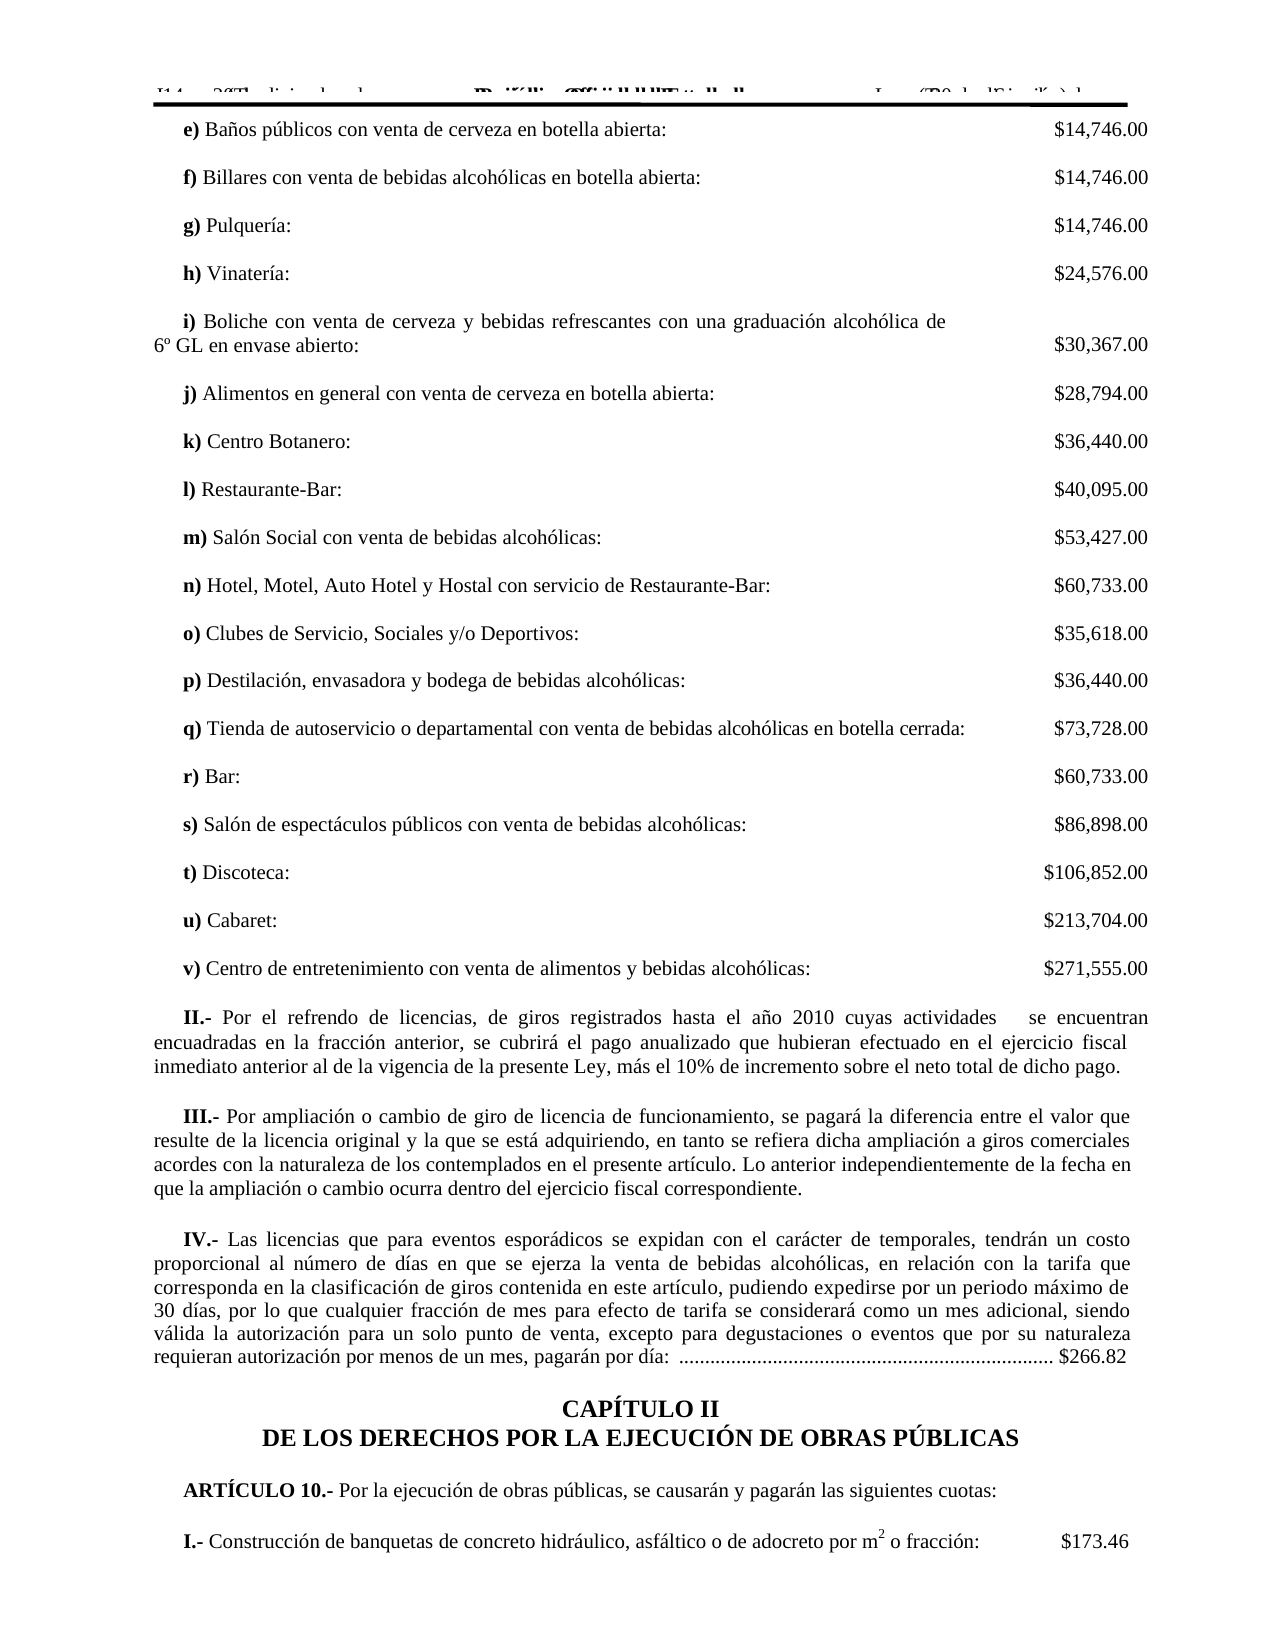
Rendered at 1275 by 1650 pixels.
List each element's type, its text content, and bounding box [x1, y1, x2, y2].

table_cell $28,794.00 [1023, 370, 1156, 418]
table_cell m) Salón Social con venta de bebidas alcohólicas: [149, 514, 1023, 562]
table_cell $36,440.00 [1023, 418, 1156, 466]
table_cell g) Pulquería: [149, 203, 1023, 250]
table_cell $36,440.00 [1023, 658, 1156, 706]
table_cell f) Billares con venta de bebidas alcohólicas en botella abierta: [149, 155, 1023, 202]
table_cell h) Vinatería: [149, 250, 1023, 298]
table_cell $60,733.00 [1023, 562, 1156, 610]
table_cell s) Salón de espectáculos públicos con venta de bebidas alcohólicas: [149, 801, 1023, 849]
table_cell u) Cabaret: [149, 897, 1023, 945]
table_cell $73,728.00 [1023, 706, 1156, 753]
table_cell t) Discoteca: [149, 849, 1023, 897]
text DE LOS DERECHOS POR LA EJECUCIÓN DE OBRAS PÚBLICAS [258, 1423, 1023, 1451]
text 30 días, por lo que cualquier fracción de mes para efecto de tarifa se considerará como un mes adicional, siendo válida la autorización para un solo punto de venta, excepto para degustaciones o eventos que por su naturaleza requieran autorización por menos de un mes, pagarán por día: ........................................................................ $266.82 [153, 1299, 1131, 1368]
table_cell $86,898.00 [1023, 801, 1156, 849]
table_cell r) Bar: [149, 754, 1023, 801]
text ARTÍCULO 10.- Por la ejecución de obras públicas, se causarán y pagarán las siguientes cuotas: [183, 1478, 1144, 1502]
table_cell $106,852.00 [1023, 849, 1156, 897]
table_cell j) Alimentos en general con venta de cerveza en botella abierta: [149, 370, 1023, 418]
table_cell $14,746.00 [1023, 155, 1156, 202]
text CAPÍTULO II [558, 1394, 723, 1423]
table_cell $24,576.00 [1023, 250, 1156, 298]
table_cell $53,427.00 [1023, 514, 1156, 562]
table_header e) Baños públicos con venta de cerveza en botella abierta: [149, 110, 1023, 154]
table_cell $60,733.00 [1023, 754, 1156, 801]
table_cell $271,555.00 [1023, 945, 1156, 994]
text encuadradas en la fracción anterior, se cubrirá el pago anualizado que hubieran efectuado en el ejercicio fiscal [153, 1033, 1131, 1054]
table_cell se encuentran [1023, 994, 1156, 1033]
table_cell v) Centro de entretenimiento con venta de alimentos y bebidas alcohólicas: [149, 945, 1023, 994]
text III.- Por ampliación o cambio de giro de licencia de funcionamiento, se pagará la diferencia entre el valor que resulte de la licencia original y la que se está adquiriendo, en tanto se refiera dicha ampliación a giros comerciales acordes con la naturaleza de los contemplados en el presente artículo. Lo anterior independientemente de la fecha en que la ampliación o cambio ocurra dentro del ejercicio fiscal correspondiente. [153, 1104, 1131, 1200]
table_cell $213,704.00 [1023, 897, 1156, 945]
text inmediato anterior al de la vigencia de la presente Ley, más el 10% de incremento sobre el neto total de dicho pago. [153, 1054, 1121, 1078]
table_cell n) Hotel, Motel, Auto Hotel y Hostal con servicio de Restaurante-Bar: [149, 562, 1023, 610]
text IV.- Las licencias que para eventos esporádicos se expidan con el carácter de temporales, tendrán un costo proporcional al número de días en que se ejerza la venta de bebidas alcohólicas, en relación con la tarifa que corresponda en la clasificación de giros contenida en este artículo, pudiendo expedirse por un periodo máximo de [153, 1227, 1131, 1299]
table_cell $35,618.00 [1023, 610, 1156, 658]
table_cell o) Clubes de Servicio, Sociales y/o Deportivos: [149, 610, 1023, 658]
table_cell i) Boliche con venta de cerveza y bebidas refrescantes con una graduación alcohólica de 6º GL en envase abierto: [149, 298, 1023, 370]
table_cell $40,095.00 [1023, 466, 1156, 514]
table_cell II.- Por el refrendo de licencias, de giros registrados hasta el año 2010 cuyas actividades [149, 994, 1023, 1033]
table_cell k) Centro Botanero: [149, 418, 1023, 466]
table_cell p) Destilación, envasadora y bodega de bebidas alcohólicas: [149, 658, 1023, 706]
text I.- Construcción de banquetas de concreto hidráulico, asfáltico o de adocreto por m2 o fracción: $173.46 [183, 1525, 1144, 1553]
table_cell q) Tienda de autoservicio o departamental con venta de bebidas alcohólicas en botella cerrada: [149, 706, 1023, 753]
table_cell $14,746.00 [1023, 203, 1156, 250]
table_header $14,746.00 [1023, 110, 1156, 154]
table_cell l) Restaurante-Bar: [149, 466, 1023, 514]
table_cell $30,367.00 [1023, 298, 1156, 370]
